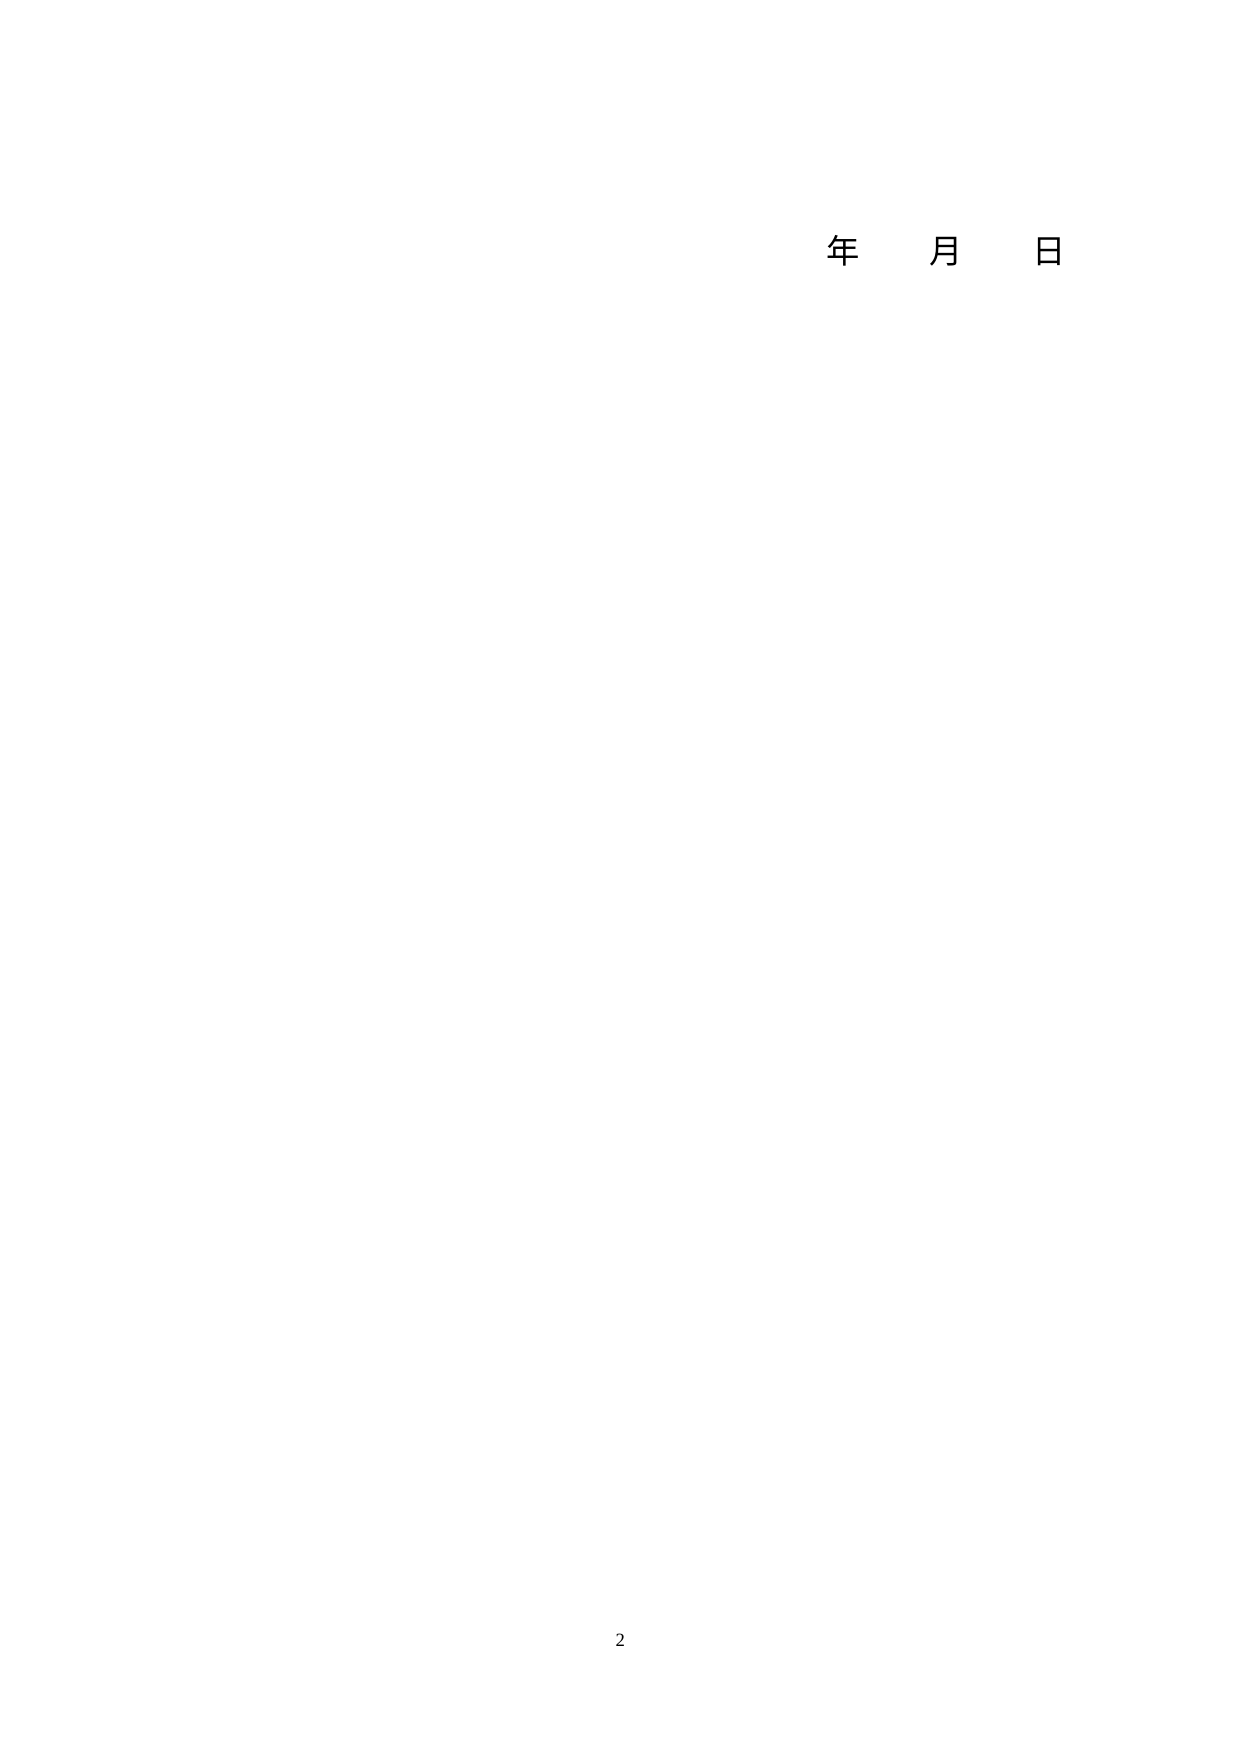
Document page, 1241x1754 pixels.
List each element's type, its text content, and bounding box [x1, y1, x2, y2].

text 年 月 日 [166, 219, 1074, 279]
